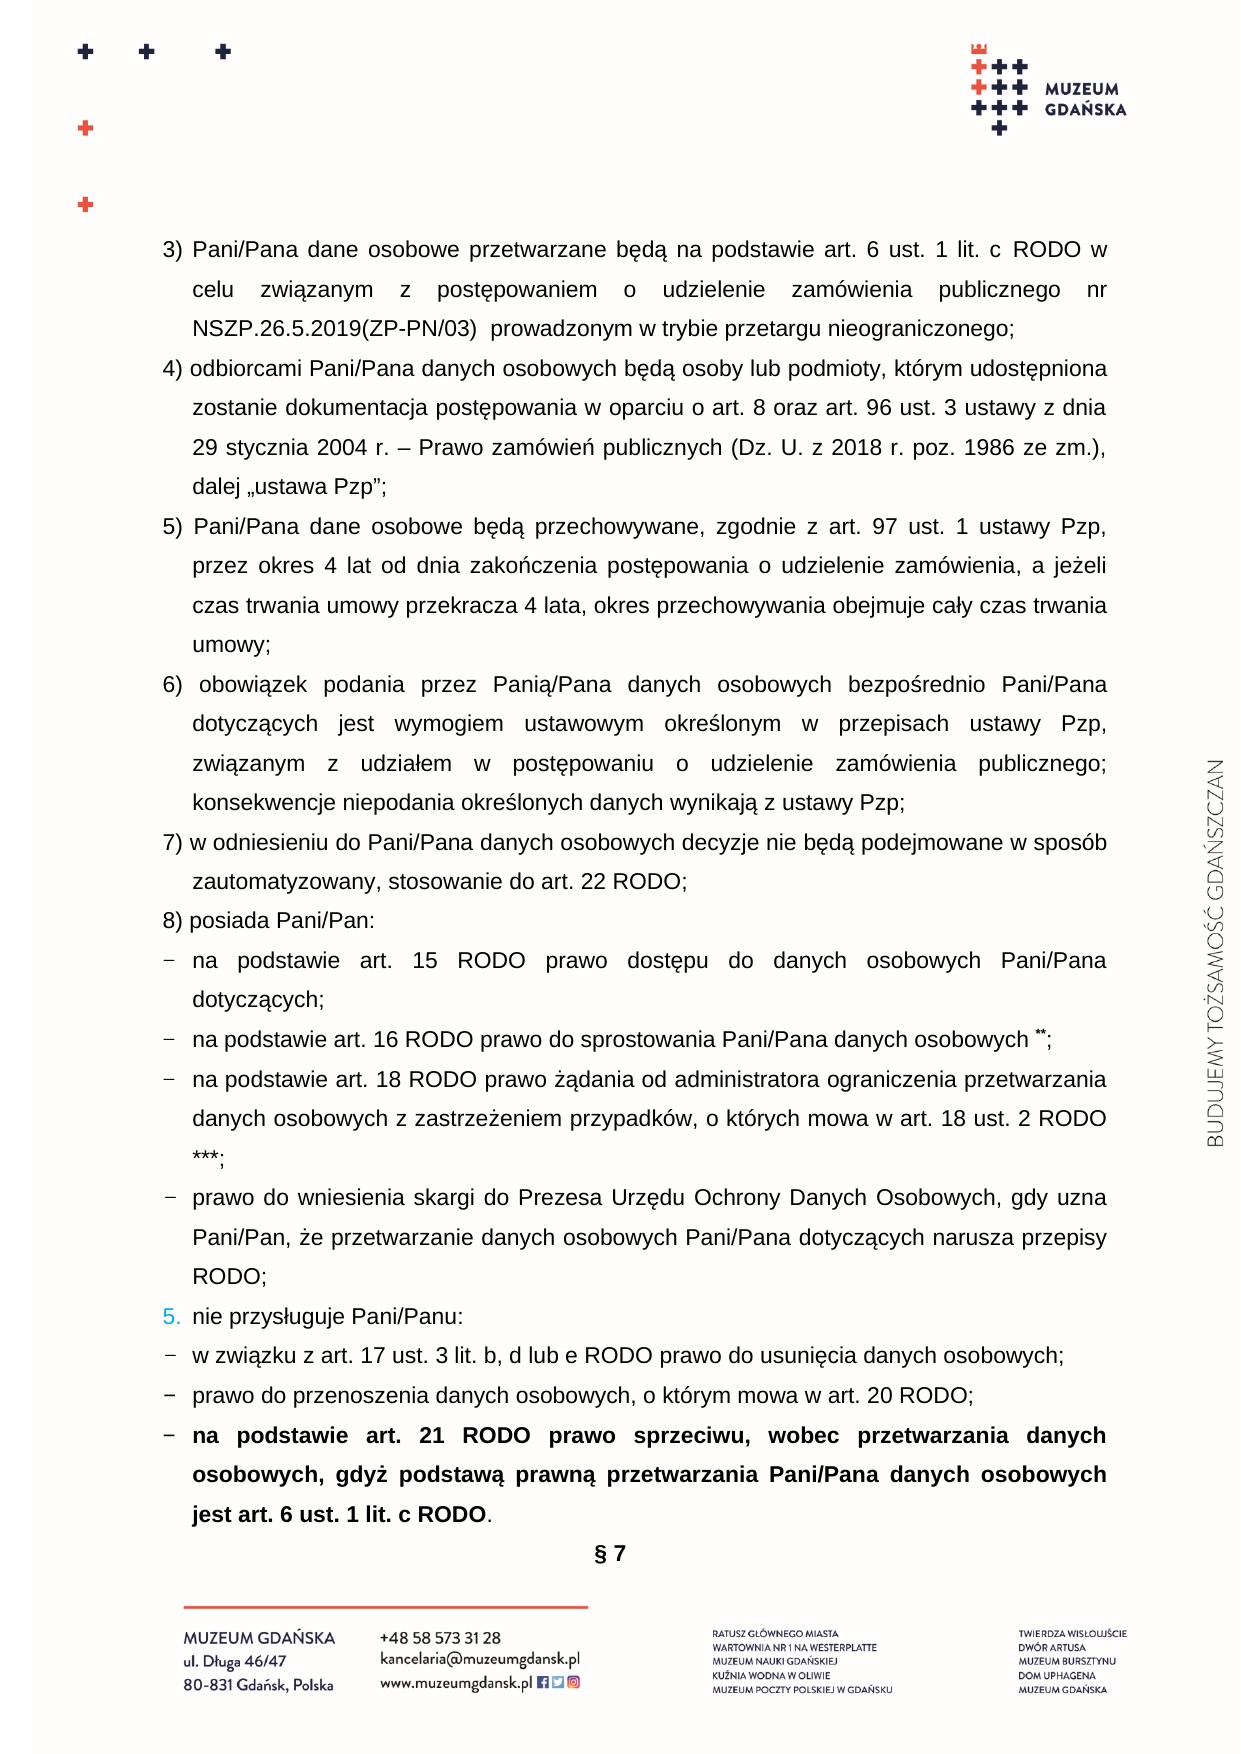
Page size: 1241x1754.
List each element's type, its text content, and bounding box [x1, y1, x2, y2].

list 6) obowiązek podania przez Panią/Pana danych osobowych bezpośrednio Pani/Pana dotyczących jest wymogiem ustawowym określonym w przepisach ustawy Pzp, związanym z udziałem w postępowaniu o udzielenie zamówienia publicznego; konsekwencje niepodania określonych danych wynikają z ustawy Pzp; [162, 671, 1107, 815]
list § 7 [192, 1540, 1107, 1566]
list na podstawie art. 21 RODO prawo sprzeciwu, wobec przetwarzania danych osobowych, gdyż podstawą prawną przetwarzania Pani/Pana danych osobowych jest art. 6 ust. 1 lit. c RODO. [162, 1422, 1107, 1527]
list w związku z art. 17 ust. 3 lit. b, d lub e RODO prawo do usunięcia danych osobowych; [162, 1342, 1107, 1369]
list 7) w odniesieniu do Pani/Pana danych osobowych decyzje nie będą podejmowane w sposób zautomatyzowany, stosowanie do art. 22 RODO; [162, 828, 1107, 894]
list na podstawie art. 15 RODO prawo dostępu do danych osobowych Pani/Pana dotyczących; [162, 947, 1107, 1013]
list 8) posiada Pani/Pan: [162, 907, 1107, 934]
list prawo do wniesienia skargi do Prezesa Urzędu Ochrony Danych Osobowych, gdy uzna Pani/Pan, że przetwarzanie danych osobowych Pani/Pana dotyczących narusza przepisy RODO; [162, 1184, 1107, 1289]
picture [33, 0, 1241, 1754]
list 5) Pani/Pana dane osobowe będą przechowywane, zgodnie z art. 97 ust. 1 ustawy Pzp, przez okres 4 lat od dnia zakończenia postępowania o udzielenie zamówienia, a jeżeli czas trwania umowy przekracza 4 lata, okres przechowywania obejmuje cały czas trwania umowy; [162, 513, 1107, 657]
list na podstawie art. 18 RODO prawo żądania od administratora ograniczenia przetwarzania danych osobowych z zastrzeżeniem przypadków, o których mowa w art. 18 ust. 2 RODO ***; [162, 1066, 1107, 1171]
list nie przysługuje Pani/Panu: [162, 1303, 1107, 1329]
list 3) Pani/Pana dane osobowe przetwarzane będą na podstawie art. 6 ust. 1 lit. c RODO w celu związanym z postępowaniem o udzielenie zamówienia publicznego nr NSZP.26.5.2019(ZP-PN/03) prowadzonym w trybie przetargu nieograniczonego; [162, 236, 1107, 342]
list 4) odbiorcami Pani/Pana danych osobowych będą osoby lub podmioty, którym udostępniona zostanie dokumentacja postępowania w oparciu o art. 8 oraz art. 96 ust. 3 ustawy z dnia 29 stycznia 2004 r. – Prawo zamówień publicznych (Dz. U. z 2018 r. poz. 1986 ze zm.), dalej „ustawa Pzp”; [162, 355, 1107, 499]
list na podstawie art. 16 RODO prawo do sprostowania Pani/Pana danych osobowych **; [162, 1026, 1107, 1052]
list prawo do przenoszenia danych osobowych, o którym mowa w art. 20 RODO; [162, 1382, 1107, 1408]
